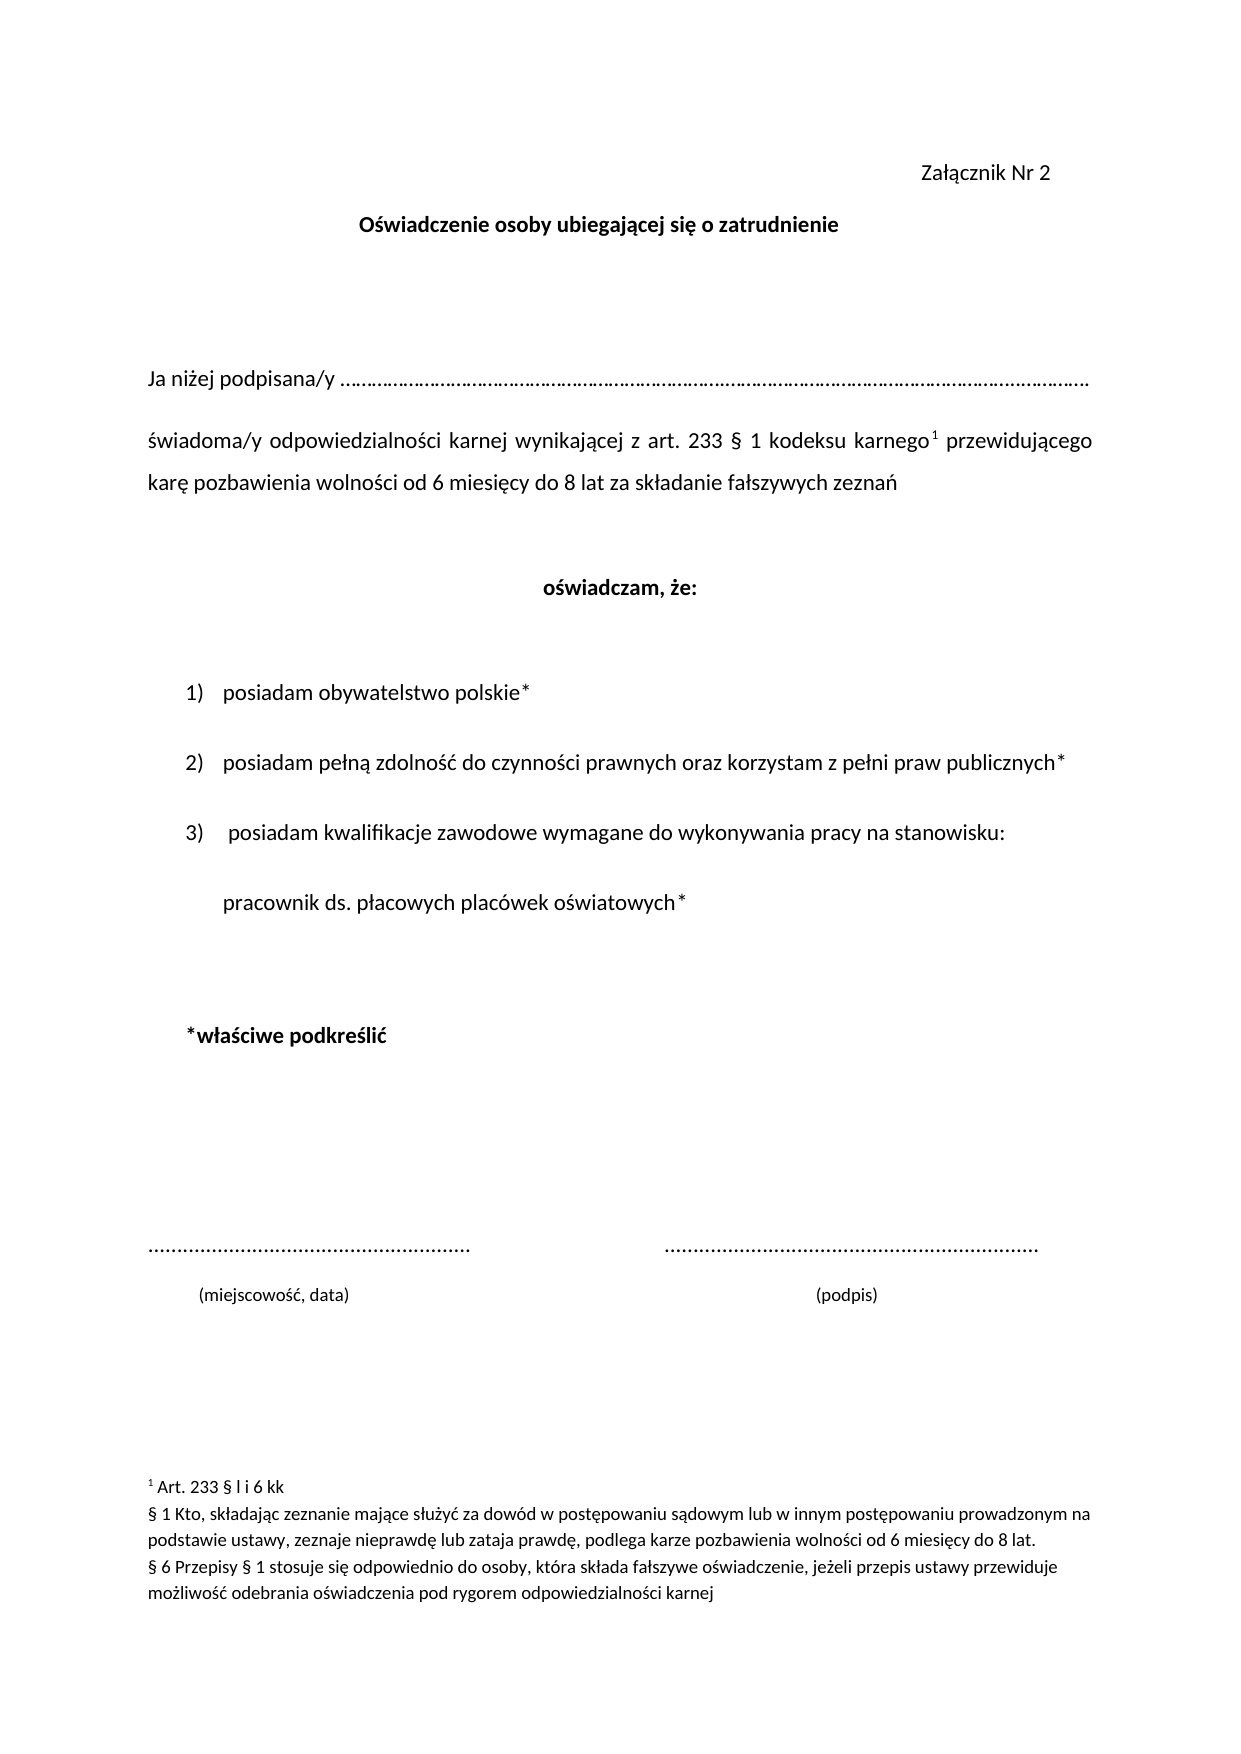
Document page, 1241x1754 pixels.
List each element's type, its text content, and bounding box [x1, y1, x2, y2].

text Oświadczenie osoby ubiegającej się o zatrudnienie [148, 210, 1051, 238]
text Załącznik Nr 2 [148, 158, 1051, 186]
text 1 Art. 233 § l i 6 kk § 1 Kto, składając zeznanie mające służyć za dowód w postępowaniu sądowym lub w innym postępowaniu prowadzonym na podstawie ustawy, zeznaje nieprawdę lub zataja prawdę, podlega karze pozbawienia wolności od 6 miesięcy do 8 lat. § 6 Przepisy § 1 stosuje się odpowiednio do osoby, która składa fałszywe oświadczenie, jeżeli przepis ustawy przewiduje możliwość odebrania oświadczenia pod rygorem odpowiedzialności karnej [148, 1476, 1093, 1604]
text świadoma/y odpowiedzialności karnej wynikającej z art. 233 § 1 kodeksu karnego1 przewidującego karę pozbawienia wolności od 6 miesięcy do 8 lat za składanie fałszywych zeznań [148, 427, 1093, 497]
text (miejscowość, data) (podpis) [148, 1283, 1093, 1306]
text oświadczam, że: [148, 573, 1093, 601]
text Ja niżej podpisana/y ……………………………………………………………….………………………………………………..…………. [148, 364, 1093, 392]
list posiadam obywatelstwo polskie* [185, 678, 1093, 706]
list posiadam kwalifikacje zawodowe wymagane do wykonywania pracy na stanowisku: pracownik ds. płacowych placówek oświatowych* [185, 818, 1093, 916]
text ........................................................ ................................................................. [148, 1231, 1093, 1258]
list posiadam pełną zdolność do czynności prawnych oraz korzystam z pełni praw publicznych* [185, 748, 1093, 776]
text *właściwe podkreślić [185, 1021, 1093, 1049]
